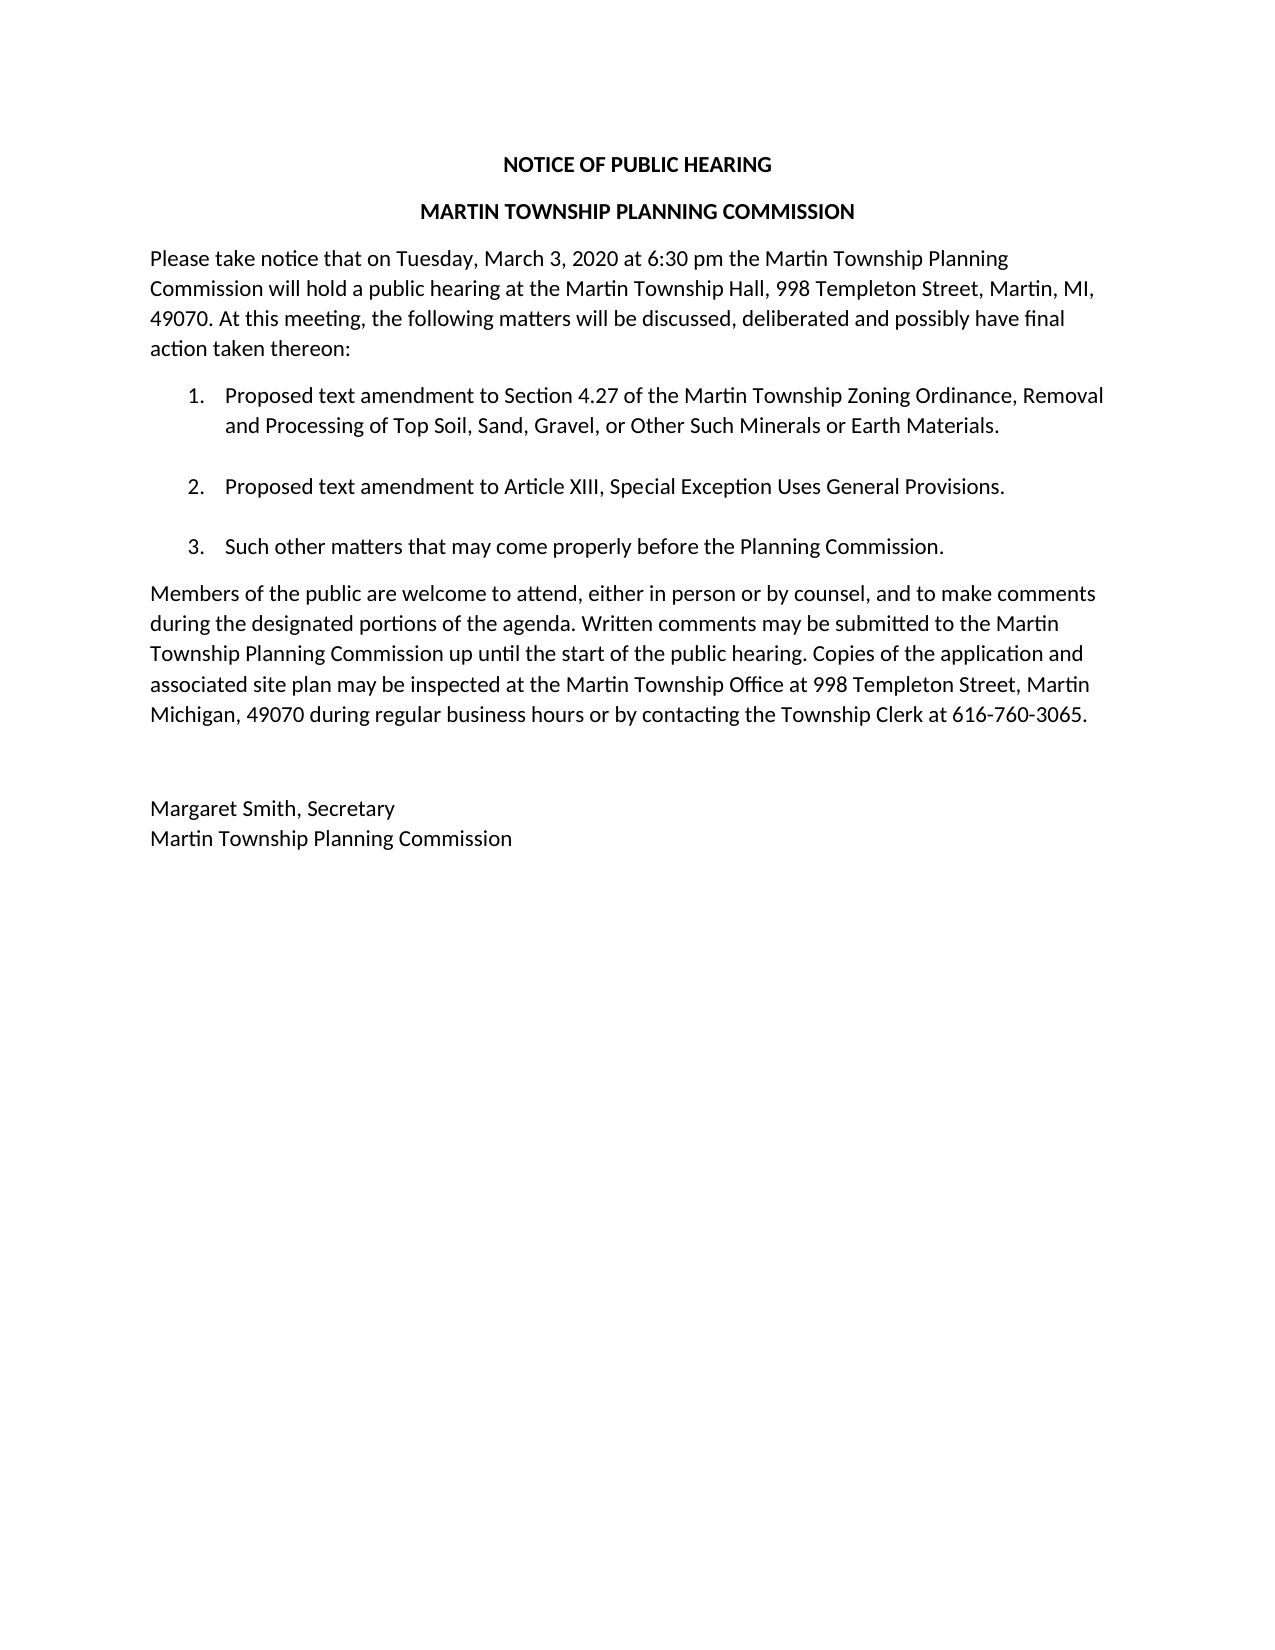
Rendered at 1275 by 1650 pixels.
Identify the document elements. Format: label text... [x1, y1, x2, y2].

text NOTICE OF PUBLIC HEARING [150, 150, 1125, 178]
text Martin Township Planning Commission [150, 824, 1125, 852]
text Margaret Smith, Secretary [150, 794, 1125, 822]
list Such other matters that may come properly before the Planning Commission. [187, 532, 1125, 560]
list Proposed text amendment to Article XIII, Special Exception Uses General Provisions. [187, 472, 1125, 500]
text MARTIN TOWNSHIP PLANNING COMMISSION [150, 197, 1125, 225]
text Please take notice that on Tuesday, March 3, 2020 at 6:30 pm the Martin Township Planning Commission will hold a public hearing at the Martin Township Hall, 998 Templeton Street, Martin, MI, 49070. At this meeting, the following matters will be discussed, deliberated and possibly have final action taken thereon: [150, 244, 1125, 362]
list Proposed text amendment to Section 4.27 of the Martin Township Zoning Ordinance, Removal and Processing of Top Soil, Sand, Gravel, or Other Such Minerals or Earth Materials. [187, 381, 1125, 439]
text Members of the public are welcome to attend, either in person or by counsel, and to make comments during the designated portions of the agenda. Written comments may be submitted to the Martin Township Planning Commission up until the start of the public hearing. Copies of the application and associated site plan may be inspected at the Martin Township Office at 998 Templeton Street, Martin Michigan, 49070 during regular business hours or by contacting the Township Clerk at 616-760-3065. [150, 579, 1125, 728]
